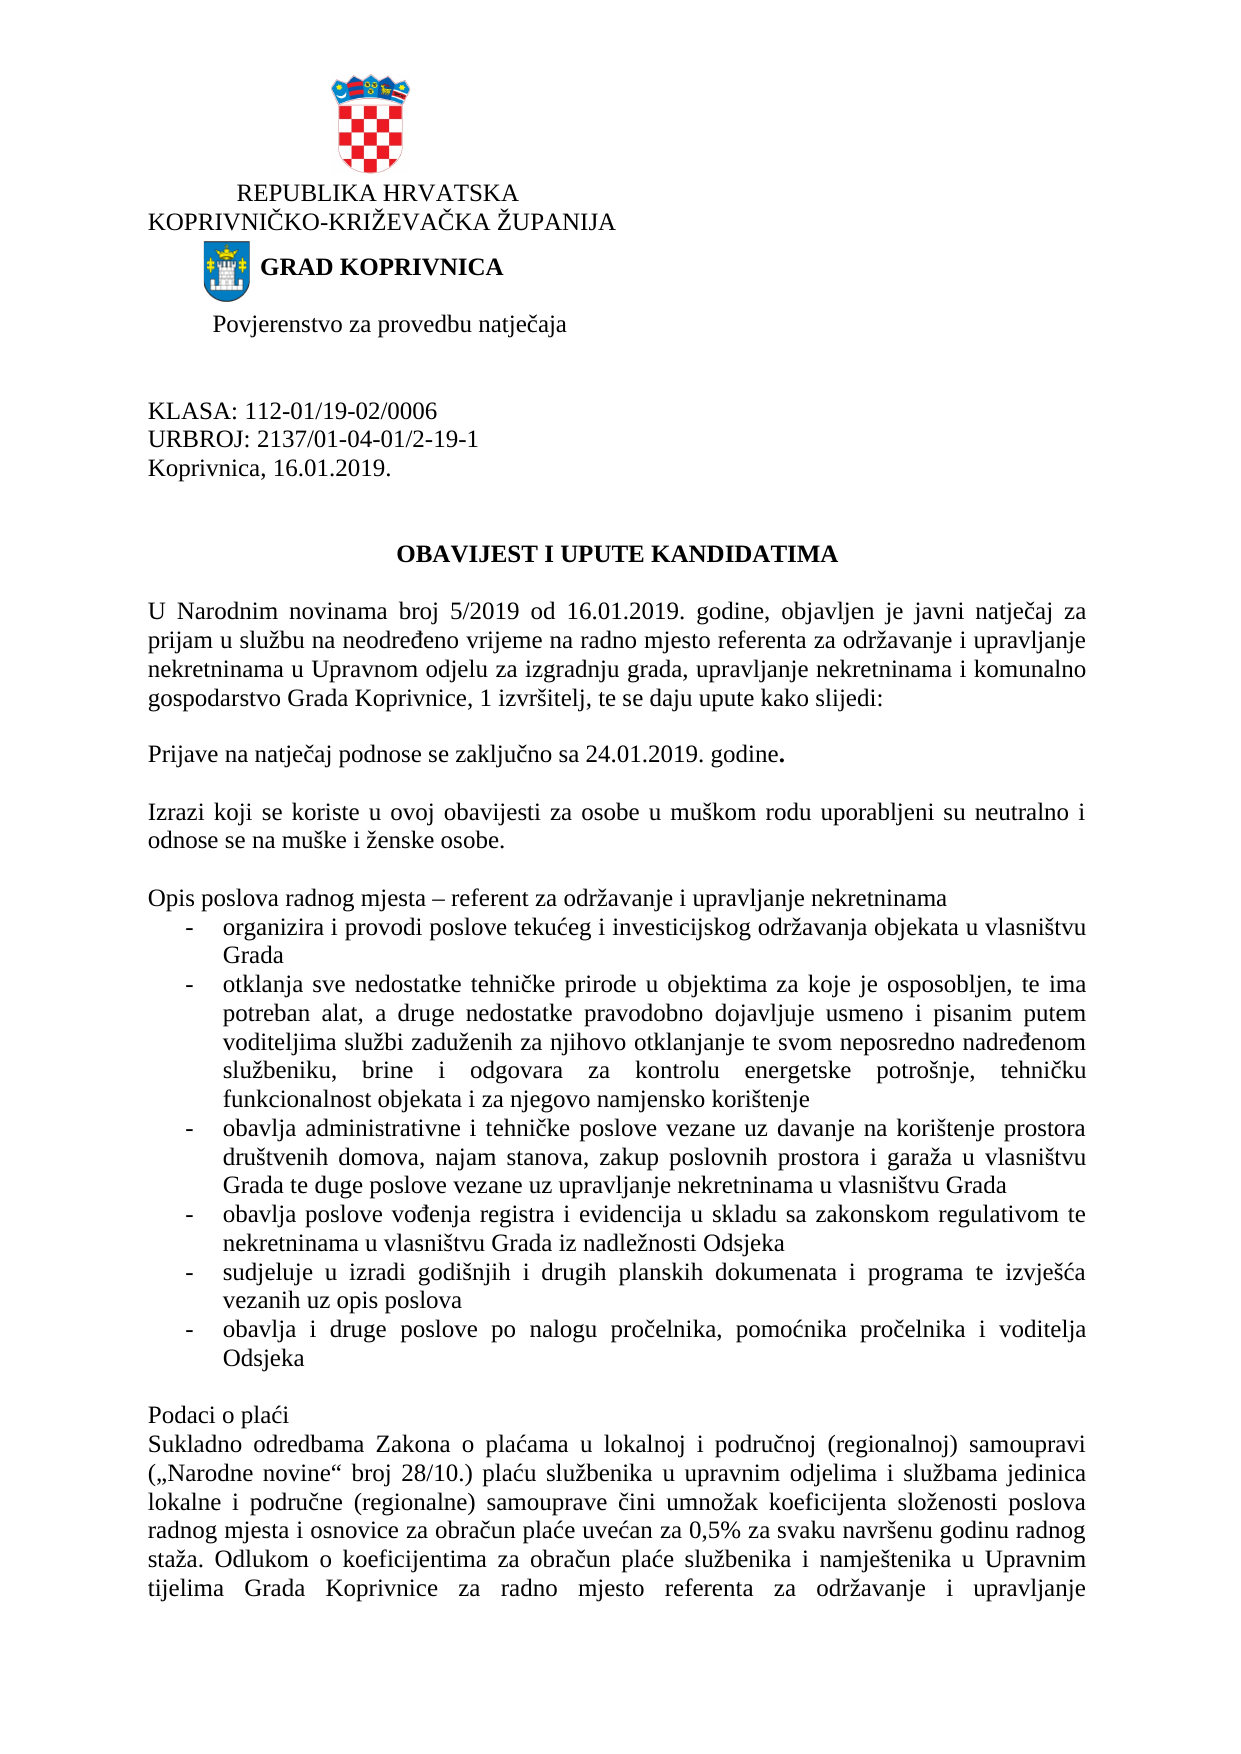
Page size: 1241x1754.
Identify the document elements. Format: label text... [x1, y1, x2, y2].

text KLASA: 112-01/19-02/0006 [148, 396, 1087, 424]
text Koprivnica, 16.01.2019. [148, 453, 1087, 482]
list obavlja poslove vođenja registra i evidencija u skladu sa zakonskom regulativom te nekretninama u vlasništvu Grada iz nadležnosti Odsjeka [185, 1199, 1087, 1257]
text Opis poslova radnog mjesta – referent za održavanje i upravljanje nekretninama [148, 883, 1087, 912]
text OBAVIJEST I UPUTE KANDIDATIMA [148, 539, 1087, 568]
list obavlja i druge poslove po nalogu pročelnika, pomoćnika pročelnika i voditelja Odsjeka [185, 1314, 1087, 1372]
text Prijave na natječaj podnose se zaključno sa 24.01.2019. godine. [148, 739, 1087, 768]
picture [330, 73, 411, 174]
text Izrazi koji se koriste u ovoj obavijesti za osobe u muškom rodu uporabljeni su neutralno i odnose se na muške i ženske osobe. [148, 797, 1087, 854]
list organizira i provodi poslove tekućeg i investicijskog održavanja objekata u vlasništvu Grada [185, 912, 1087, 969]
text Podaci o plaći [148, 1401, 1087, 1429]
list obavlja administrativne i tehničke poslove vezane uz davanje na korištenje prostora društvenih domova, najam stanova, zakup poslovnih prostora i garaža u vlasništvu Grada te duge poslove vezane uz upravljanje nekretninama u vlasništvu Grada [185, 1113, 1087, 1199]
picture [203, 241, 250, 302]
text U Narodnim novinama broj 5/2019 od 16.01.2019. godine, objavljen je javni natječaj za prijam u službu na neodređeno vrijeme na radno mjesto referenta za održavanje i upravljanje nekretninama u Upravnom odjelu za izgradnju grada, upravljanje nekretninama i komunalno gospodarstvo Grada Koprivnice, 1 izvršitelj, te se daju upute kako slijedi: [148, 596, 1087, 711]
list sudjeluje u izradi godišnjih i drugih planskih dokumenata i programa te izvješća vezanih uz opis poslova [185, 1257, 1087, 1314]
text URBROJ: 2137/01-04-01/2-19-1 [148, 424, 1087, 453]
list otklanja sve nedostatke tehničke prirode u objektima za koje je osposobljen, te ima potreban alat, a druge nedostatke pravodobno dojavljuje usmeno i pisanim putem voditeljima službi zaduženih za njihovo otklanjanje te svom neposredno nadređenom službeniku, brine i odgovara za kontrolu energetske potrošnje, tehničku funkcionalnost objekata i za njegovo namjensko korištenje [185, 969, 1087, 1113]
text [148, 1429, 1087, 1602]
